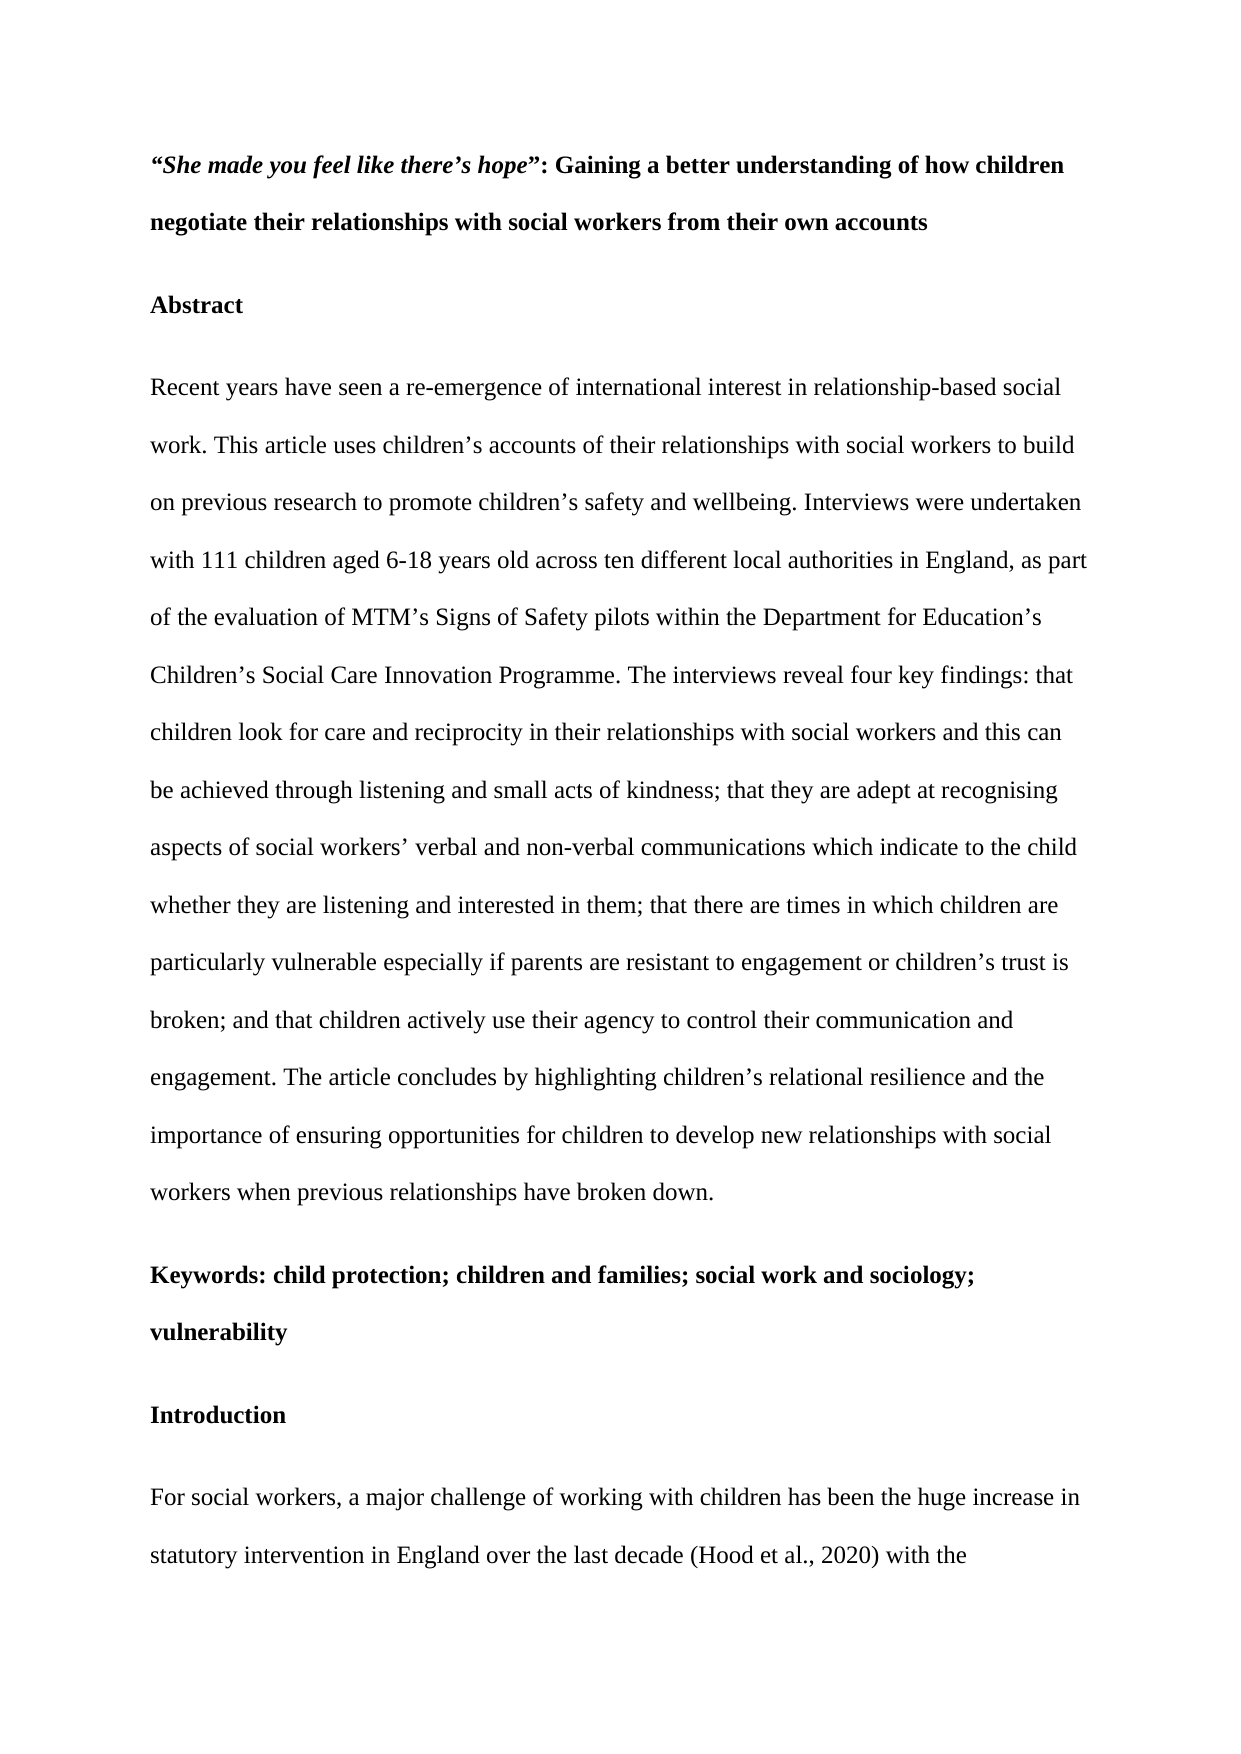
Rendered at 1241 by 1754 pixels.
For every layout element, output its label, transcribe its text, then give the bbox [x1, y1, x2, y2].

text Abstract [150, 290, 1090, 319]
text Introduction [150, 1400, 1090, 1429]
text Recent years have seen a re-emergence of international interest in relationship-based social work. This article uses children’s accounts of their relationships with social workers to build on previous research to promote children’s safety and wellbeing. Interviews were undertaken with 111 children aged 6-18 years old across ten different local authorities in England, as part of the evaluation of MTM’s Signs of Safety pilots within the Department for Education’s Children’s Social Care Innovation Programme. The interviews reveal four key findings: that children look for care and reciprocity in their relationships with social workers and this can be achieved through listening and small acts of kindness; that they are adept at recognising aspects of social workers’ verbal and non-verbal communications which indicate to the child whether they are listening and interested in them; that there are times in which children are particularly vulnerable especially if parents are resistant to engagement or children’s trust is broken; and that children actively use their agency to control their communication and engagement. The article concludes by highlighting children’s relational resilience and the importance of ensuring opportunities for children to develop new relationships with social workers when previous relationships have broken down. [150, 372, 1090, 1206]
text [150, 1482, 1090, 1569]
text “She made you feel like there’s hope”: Gaining a better understanding of how children negotiate their relationships with social workers from their own accounts [150, 150, 1090, 236]
text Keywords: child protection; children and families; social work and sociology; vulnerability [150, 1260, 1090, 1346]
